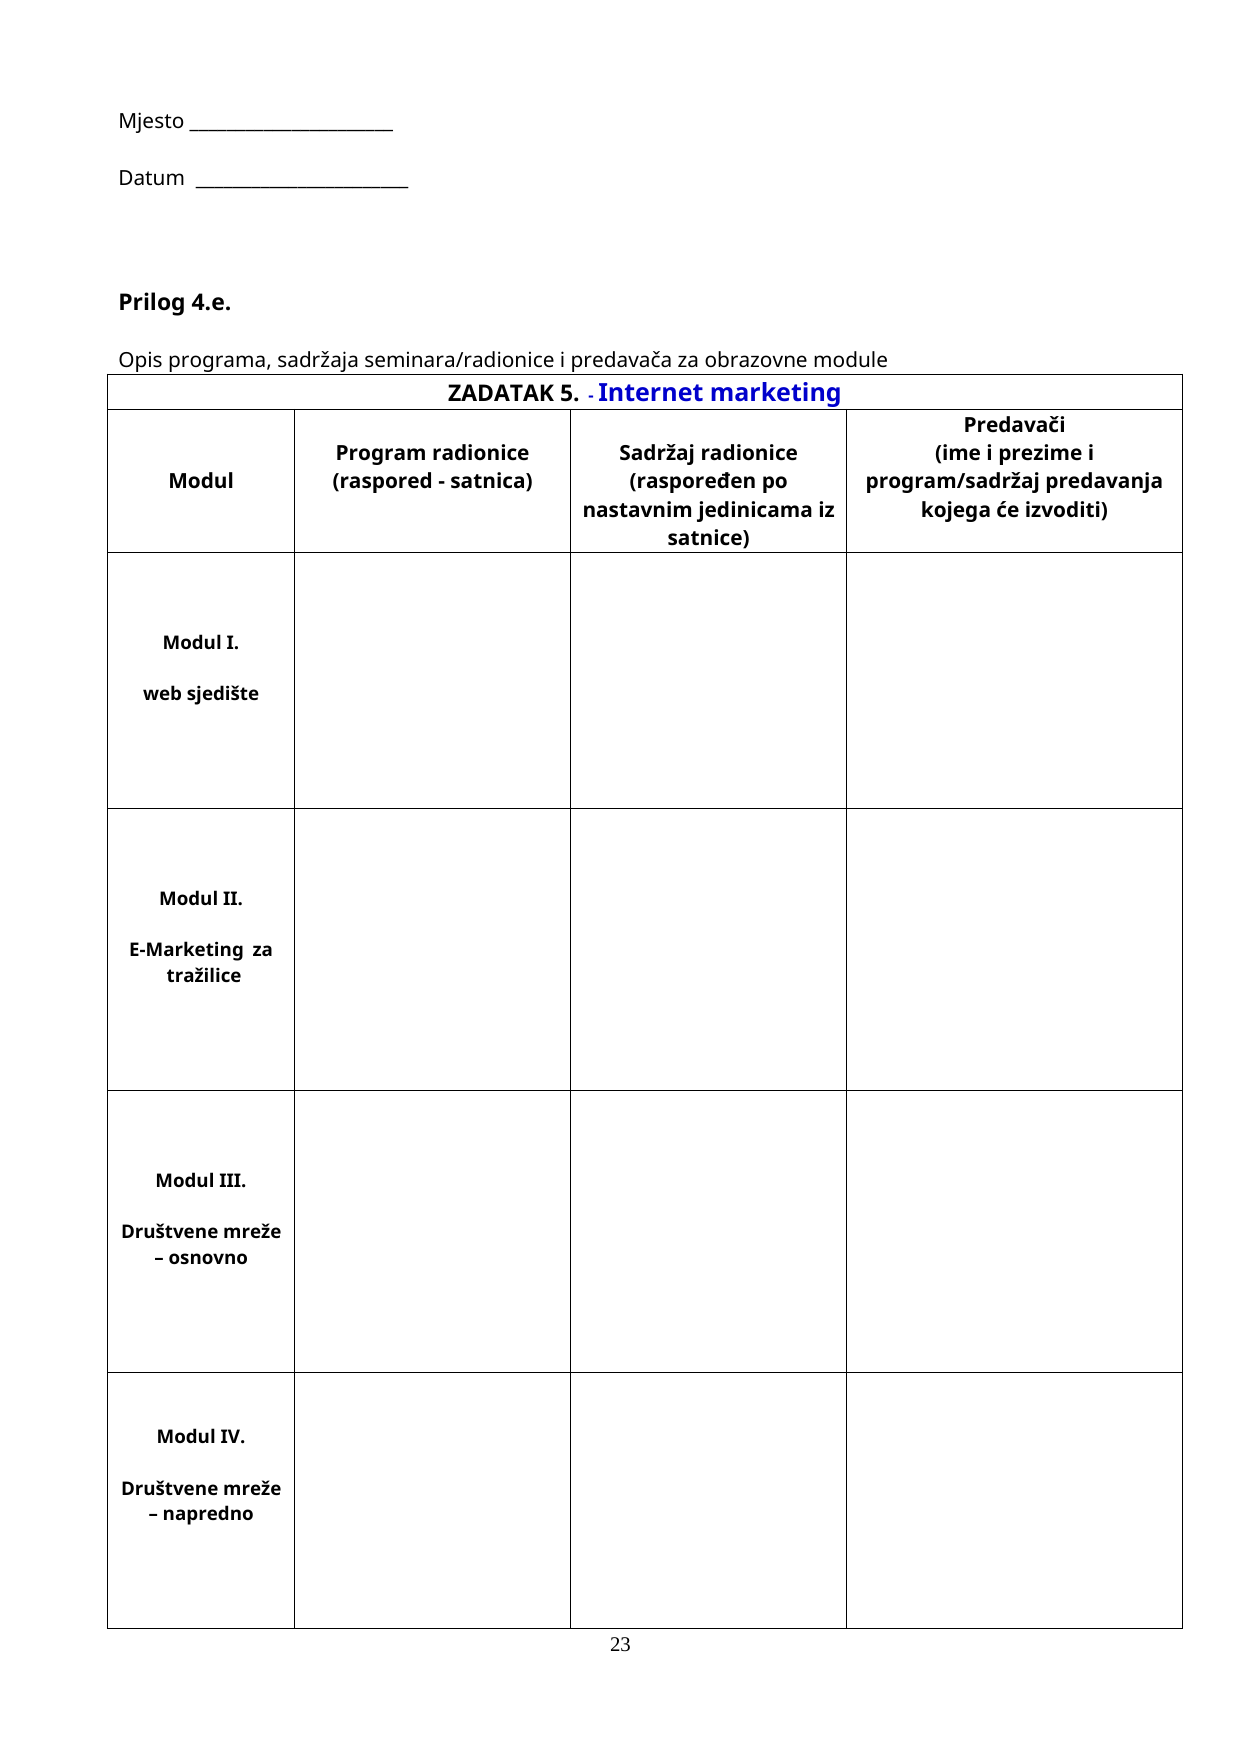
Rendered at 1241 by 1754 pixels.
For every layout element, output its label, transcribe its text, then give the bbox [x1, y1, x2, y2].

table_cell [847, 1091, 1182, 1372]
table_cell [571, 809, 846, 1090]
table_cell [295, 809, 570, 1090]
table_cell [295, 1373, 570, 1628]
table_cell Predavači (ime i prezime i program/sadržaj predavanja kojega će izvoditi) [847, 410, 1182, 552]
table_cell Sadržaj radionice (raspoređen po nastavnim jedinicama iz satnice) [571, 410, 846, 552]
text Prilog 4.e. [118, 285, 1122, 317]
table_cell [571, 553, 846, 808]
table_cell Program radionice (raspored - satnica) [295, 410, 570, 552]
table_cell Modul III. Društvene mreže – osnovno [108, 1091, 294, 1372]
table_cell Modul I. web sjedište [108, 553, 294, 808]
table_header ZADATAK 5. - Internet marketing [108, 375, 1182, 409]
text Mjesto ______________________ [118, 106, 1122, 135]
table_cell [571, 1091, 846, 1372]
table_cell Modul II. E-Marketing za tražilice [108, 809, 294, 1090]
table_cell [295, 1091, 570, 1372]
text Opis programa, sadržaja seminara/radionice i predavača za obrazovne module [118, 345, 1122, 373]
table_cell [847, 553, 1182, 808]
table_cell [847, 1373, 1182, 1628]
table_cell [847, 809, 1182, 1090]
table_cell Modul [108, 410, 294, 552]
table_cell [295, 553, 570, 808]
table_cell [108, 1373, 294, 1628]
table_cell [571, 1373, 846, 1628]
text Datum _______________________ [118, 163, 1122, 192]
